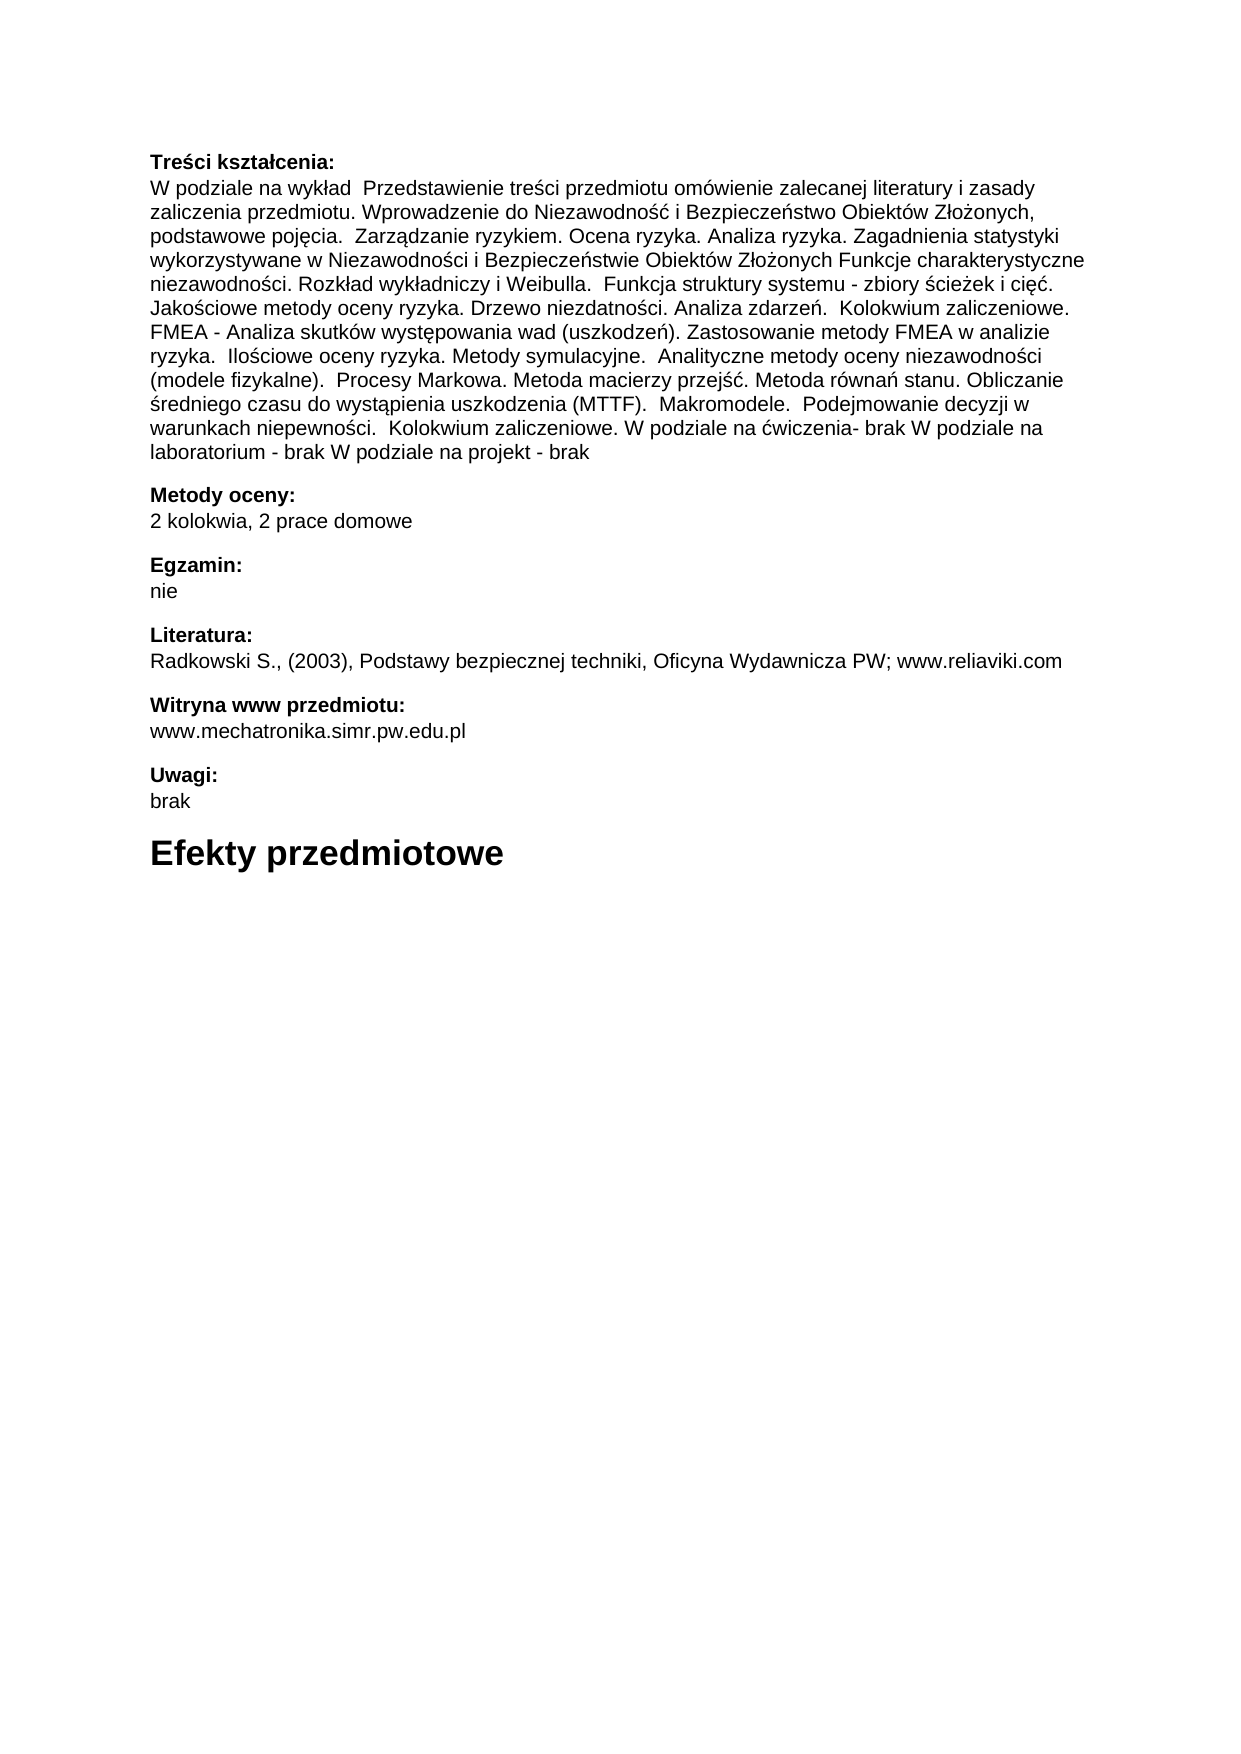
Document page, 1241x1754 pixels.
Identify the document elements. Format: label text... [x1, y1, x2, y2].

text Metody oceny: [150, 483, 1090, 507]
text Treści kształcenia: [150, 150, 1090, 174]
text 2 kolokwia, 2 prace domowe [150, 509, 1090, 533]
text brak [150, 788, 1090, 812]
text nie [150, 579, 1090, 603]
text www.mechatronika.simr.pw.edu.pl [150, 719, 1090, 743]
text W podziale na wykład Przedstawienie treści przedmiotu omówienie zalecanej literatury i zasady zaliczenia przedmiotu. Wprowadzenie do Niezawodność i Bezpieczeństwo Obiektów Złożonych, podstawowe pojęcia. Zarządzanie ryzykiem. Ocena ryzyka. Analiza ryzyka. Zagadnienia statystyki wykorzystywane w Niezawodności i Bezpieczeństwie Obiektów Złożonych Funkcje charakterystyczne niezawodności. Rozkład wykładniczy i Weibulla. Funkcja struktury systemu - zbiory ścieżek i cięć. Jakościowe metody oceny ryzyka. Drzewo niezdatności. Analiza zdarzeń. Kolokwium zaliczeniowe. FMEA - Analiza skutków występowania wad (uszkodzeń). Zastosowanie metody FMEA w analizie ryzyka. Ilościowe oceny ryzyka. Metody symulacyjne. Analityczne metody oceny niezawodności (modele fizykalne). Procesy Markowa. Metoda macierzy przejść. Metoda równań stanu. Obliczanie średniego czasu do wystąpienia uszkodzenia (MTTF). Makromodele. Podejmowanie decyzji w warunkach niepewności. Kolokwium zaliczeniowe. W podziale na ćwiczenia- brak W podziale na laboratorium - brak W podziale na projekt - brak [150, 176, 1090, 463]
subtitle Efekty przedmiotowe [150, 832, 1090, 873]
text Radkowski S., (2003), Podstawy bezpiecznej techniki, Oficyna Wydawnicza PW; www.reliaviki.com [150, 649, 1090, 673]
text Uwagi: [150, 762, 1090, 786]
text Egzamin: [150, 553, 1090, 577]
text Literatura: [150, 623, 1090, 647]
text Witryna www przedmiotu: [150, 693, 1090, 717]
